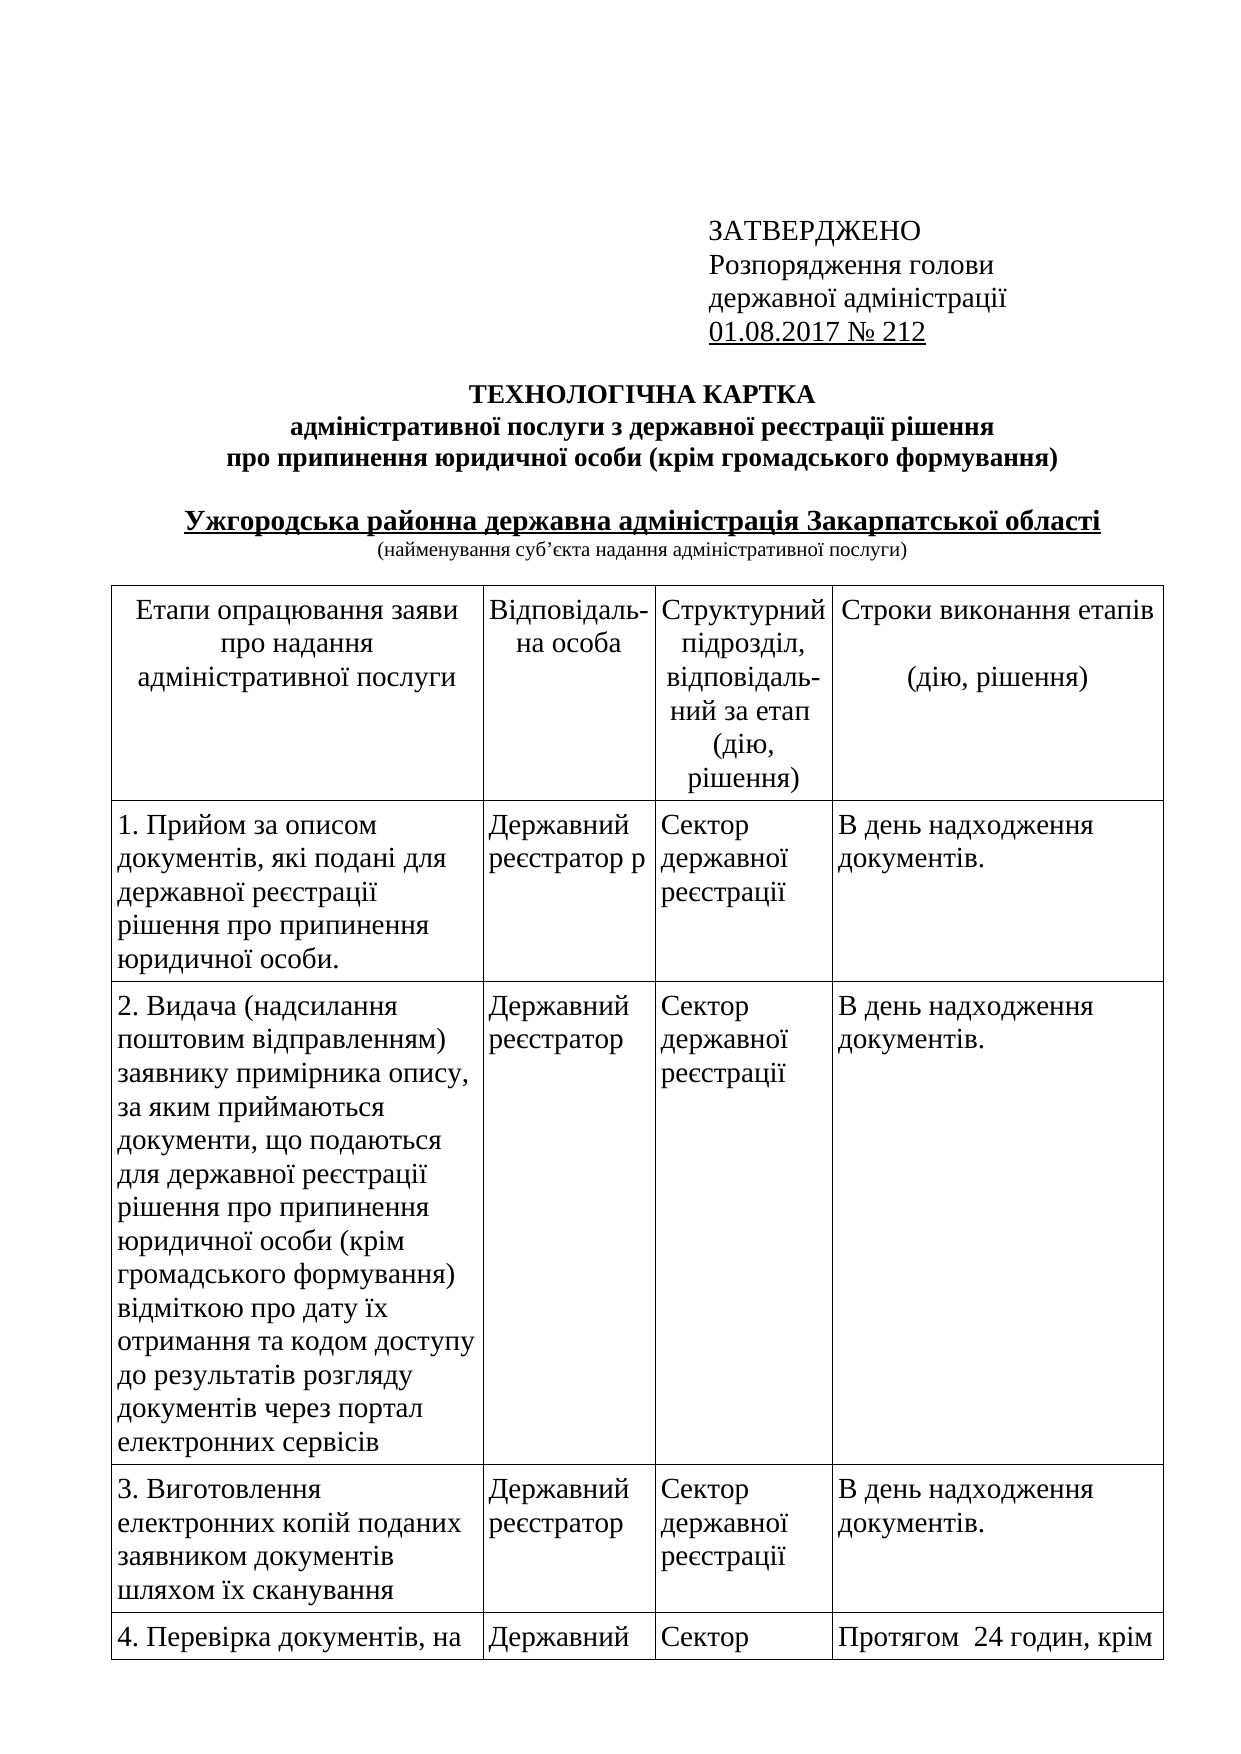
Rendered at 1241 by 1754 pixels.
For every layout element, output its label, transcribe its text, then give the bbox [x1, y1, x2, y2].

table_cell В день надходження документів. [833, 1465, 1163, 1612]
table_header Структурний підрозділ, відповідаль-ний за етап (дію, рішення) [656, 586, 832, 799]
text ЗАТВЕРДЖЕНО [118, 213, 1167, 247]
text адміністративної послуги з державної реєстрації рішення [118, 410, 1167, 441]
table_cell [112, 1613, 483, 1659]
table_cell Державний реєстратор [484, 1465, 655, 1612]
table_cell Державний реєстратор [484, 982, 655, 1464]
table_cell В день надходження документів. [833, 982, 1163, 1464]
text ТЕХНОЛОГІЧНА КАРТКА [118, 378, 1167, 410]
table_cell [484, 1613, 655, 1659]
text 01.08.2017 № 212 [679, 314, 1167, 347]
table_header Відповідаль-на особа [484, 586, 655, 799]
table_cell 3. Виготовлення електронних копій поданих заявником документів шляхом їх сканування [112, 1465, 483, 1612]
table_header Етапи опрацювання заяви про надання адміністративної послуги [112, 586, 483, 799]
text про припинення юридичної особи (крім громадського формування) [118, 441, 1167, 472]
table_cell 2. Видача (надсилання поштовим відправленням) заявнику примірника опису, за яким приймаються документи, що подаються для державної реєстрації рішення про припинення юридичної особи (крім громадського формування) відміткою про дату їх отримання та кодом доступу до результатів розгляду документів через портал електронних сервісів [112, 982, 483, 1464]
text (найменування суб’єкта надання адміністративної послуги) [118, 537, 1167, 561]
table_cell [833, 1613, 1163, 1659]
table_cell Сектор державної реєстрації [656, 1465, 832, 1612]
text Розпорядження голови державної адміністрації [709, 247, 1167, 314]
text Ужгородська районна державна адміністрація Закарпатської області [118, 503, 1167, 537]
table_cell Сектор державної реєстрації [656, 982, 832, 1464]
table_cell В день надходження документів. [833, 801, 1163, 981]
table_cell Сектор державної реєстрації [656, 801, 832, 981]
table_header Строки виконання етапів (дію, рішення) [833, 586, 1163, 799]
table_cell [656, 1613, 832, 1659]
table_cell Державний реєстратор р [484, 801, 655, 981]
table_cell 1. Прийом за описом документів, які подані для державної реєстрації рішення про припинення юридичної особи. [112, 801, 483, 981]
